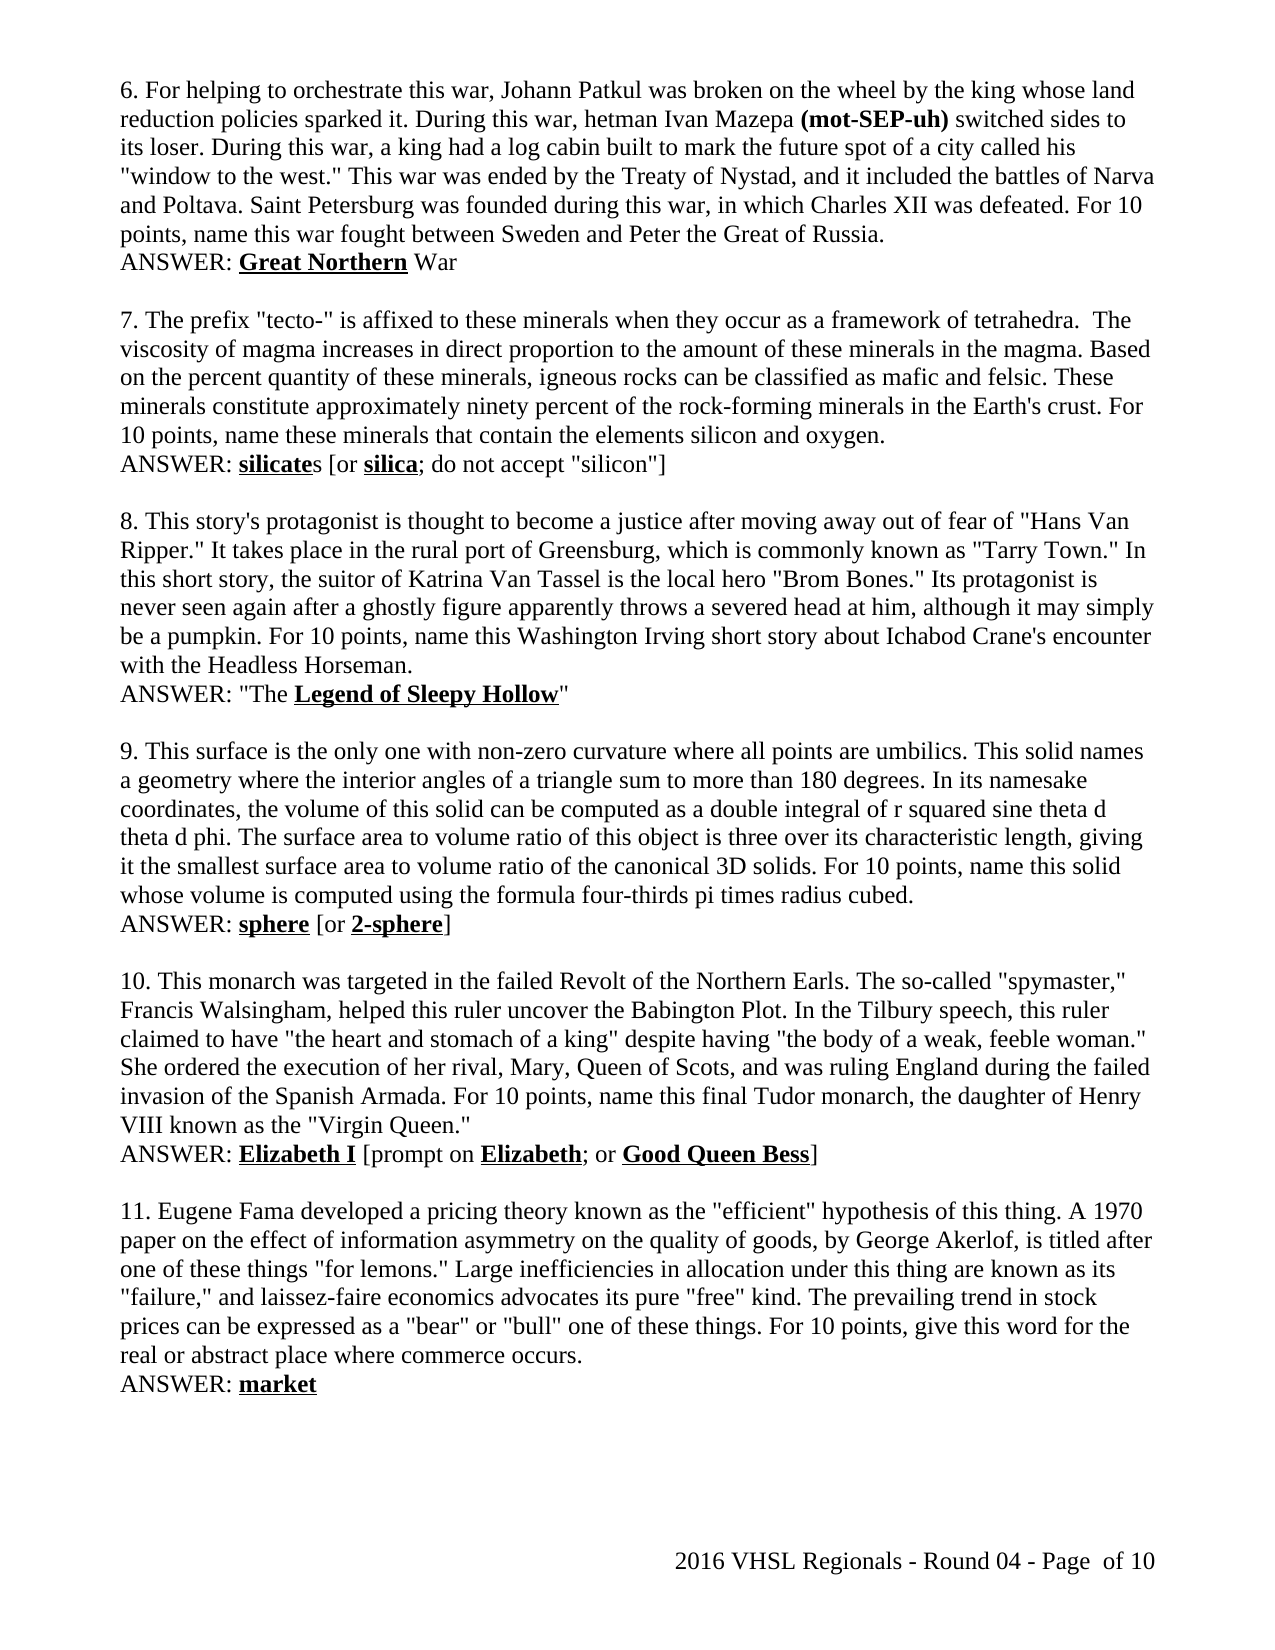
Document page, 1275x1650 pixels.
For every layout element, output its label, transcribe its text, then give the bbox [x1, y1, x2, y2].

text 10. This monarch was targeted in the failed Revolt of the Northern Earls. The so-called "spymaster," Francis Walsingham, helped this ruler uncover the Babington Plot. In the Tilbury speech, this ruler claimed to have "the heart and stomach of a king" despite having "the body of a weak, feeble woman." She ordered the execution of her rival, Mary, Queen of Scots, and was ruling England during the failed invasion of the Spanish Armada. For 10 points, name this final Tudor monarch, the daughter of Henry VIII known as the "Virgin Queen." ANSWER: Elizabeth I [prompt on Elizabeth; or Good Queen Bess] [120, 966, 1155, 1167]
text 6. For helping to orchestrate this war, Johann Patkul was broken on the wheel by the king whose land reduction policies sparked it. During this war, hetman Ivan Mazepa (mot-SEP-uh) switched sides to its loser. During this war, a king had a log cabin built to mark the future spot of a city called his "window to the west." This war was ended by the Treaty of Nystad, and it included the battles of Narva and Poltava. Saint Petersburg was founded during this war, in which Charles XII was defeated. For 10 points, name this war fought between Sweden and Peter the Great of Russia. ANSWER: Great Northern War [120, 75, 1155, 276]
text 8. This story's protagonist is thought to become a justice after moving away out of fear of "Hans Van Ripper." It takes place in the rural port of Greensburg, which is commonly known as "Tarry Town." In this short story, the suitor of Katrina Van Tassel is the local hero "Brom Bones." Its protagonist is never seen again after a ghostly figure apparently throws a severed head at him, although it may simply be a pumpkin. For 10 points, name this Washington Irving short story about Ichabod Crane's encounter with the Headless Horseman. ANSWER: "The Legend of Sleepy Hollow" [120, 506, 1155, 707]
text 7. The prefix "tecto-" is affixed to these minerals when they occur as a framework of tetrahedra. The viscosity of magma increases in direct proportion to the amount of these minerals in the magma. Based on the percent quantity of these minerals, igneous rocks can be classified as mafic and felsic. These minerals constitute approximately ninety percent of the rock-forming minerals in the Earth's crust. For 10 points, name these minerals that contain the elements silicon and oxygen. ANSWER: silicates [or silica; do not accept "silicon"] [120, 305, 1155, 477]
text 11. Eugene Fama developed a pricing theory known as the "efficient" hypothesis of this thing. A 1970 paper on the effect of information asymmetry on the quality of goods, by George Akerlof, is titled after one of these things "for lemons." Large inefficiencies in allocation under this thing are known as its "failure," and laissez-faire economics advocates its pure "free" kind. The prevailing trend in stock prices can be expressed as a "bear" or "bull" one of these things. For 10 points, give this word for the real or abstract place where commerce occurs. ANSWER: market [120, 1196, 1155, 1397]
text 9. This surface is the only one with non-zero curvature where all points are umbilics. This solid names a geometry where the interior angles of a triangle sum to more than 180 degrees. In its namesake coordinates, the volume of this solid can be computed as a double integral of r squared sine theta d theta d phi. The surface area to volume ratio of this object is three over its characteristic length, giving it the smallest surface area to volume ratio of the canonical 3D solids. For 10 points, name this solid whose volume is computed using the formula four-thirds pi times radius cubed. ANSWER: sphere [or 2-sphere] [120, 736, 1155, 937]
